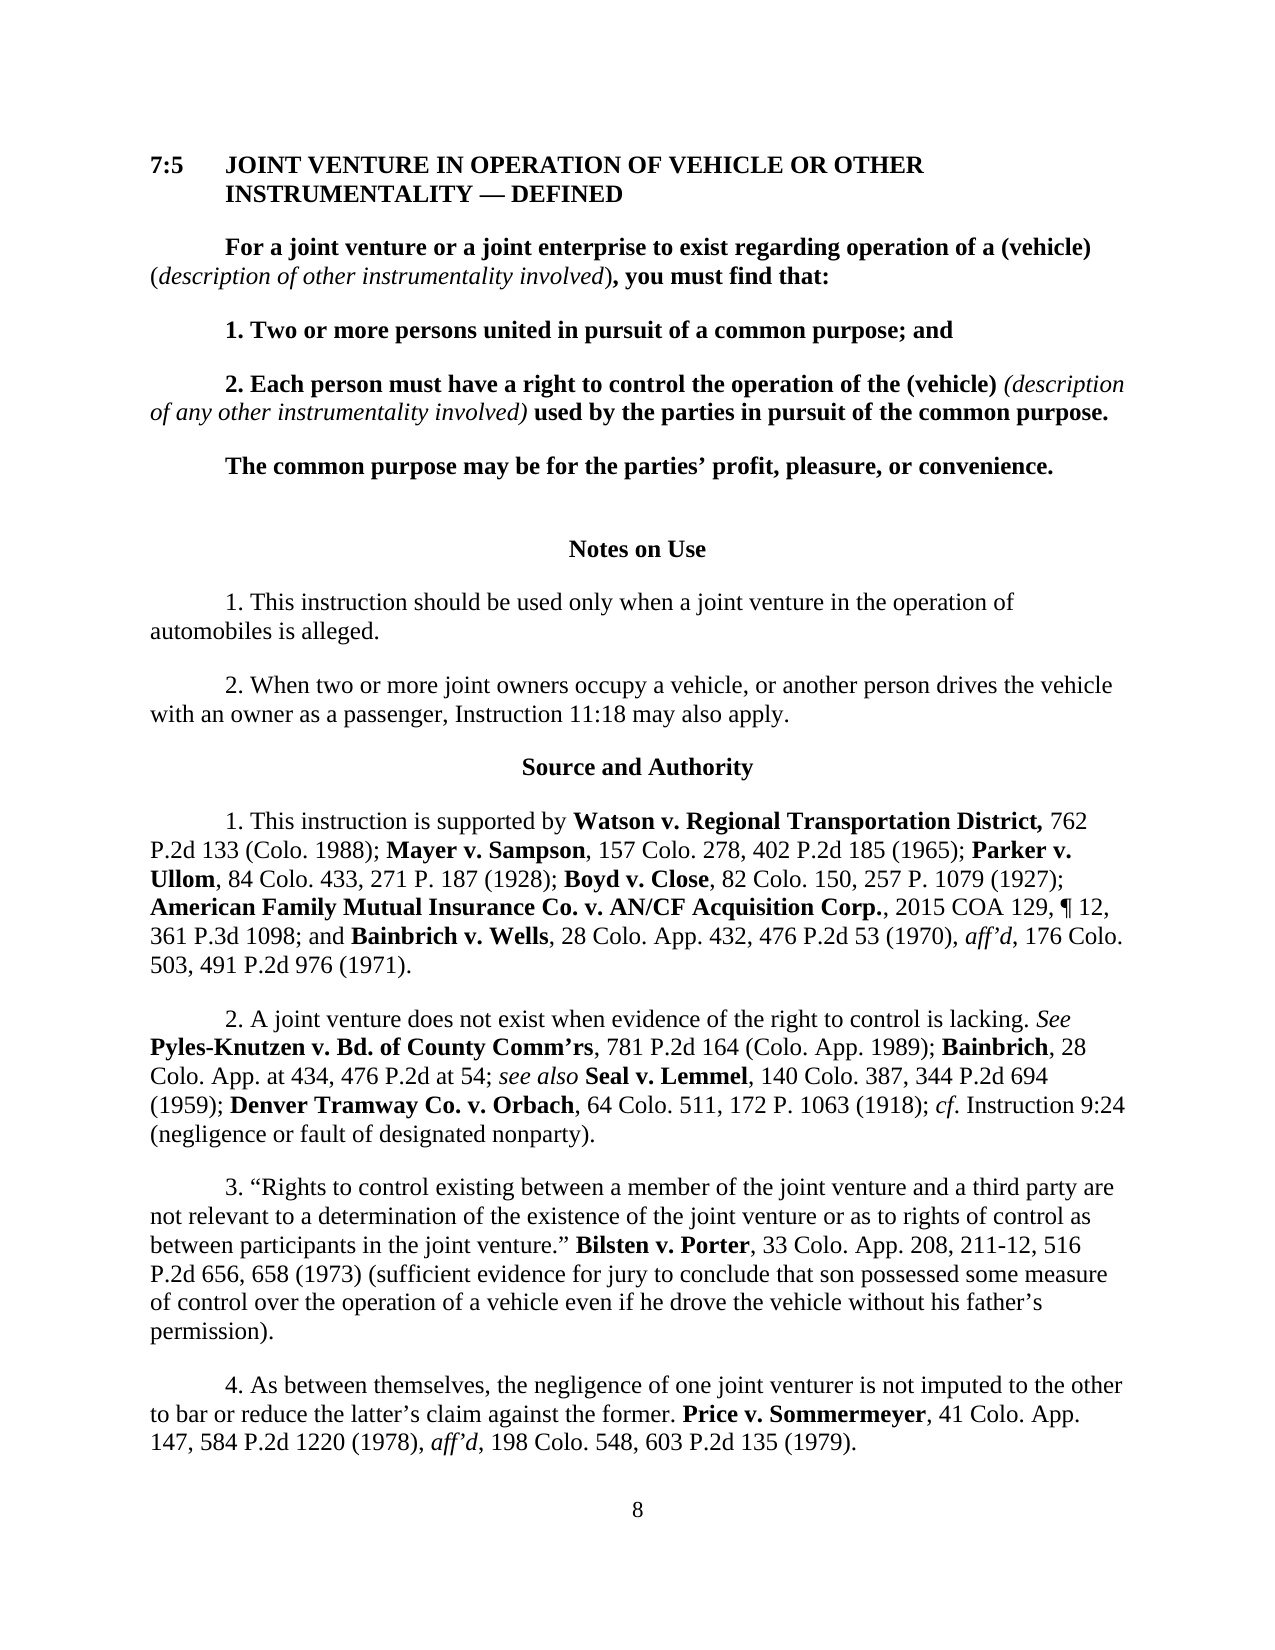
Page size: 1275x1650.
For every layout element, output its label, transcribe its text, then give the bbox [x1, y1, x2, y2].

text 1. This instruction should be used only when a joint venture in the operation of automobiles is alleged. [150, 587, 1125, 645]
text Source and Authority [150, 752, 1125, 781]
text Notes on Use [150, 534, 1125, 562]
text 4. As between themselves, the negligence of one joint venturer is not imputed to the other to bar or reduce the latter’s claim against the former. Price v. Sommermeyer, 41 Colo. App. 147, 584 P.2d 1220 (1978), aff’d, 198 Colo. 548, 603 P.2d 135 (1979). [150, 1370, 1125, 1456]
text 3. “Rights to control existing between a member of the joint venture and a third party are not relevant to a determination of the existence of the joint venture or as to rights of control as between participants in the joint venture.” Bilsten v. Porter, 33 Colo. App. 208, 211-12, 516 P.2d 656, 658 (1973) (sufficient evidence for jury to conclude that son possessed some measure of control over the operation of a vehicle even if he drove the vehicle without his father’s permission). [150, 1172, 1125, 1345]
text The common purpose may be for the parties’ profit, pleasure, or convenience. [150, 451, 1125, 480]
text 1. This instruction is supported by Watson v. Regional Transportation District, 762 P.2d 133 (Colo. 1988); Mayer v. Sampson, 157 Colo. 278, 402 P.2d 185 (1965); Parker v. Ullom, 84 Colo. 433, 271 P. 187 (1928); Boyd v. Close, 82 Colo. 150, 257 P. 1079 (1927); American Family Mutual Insurance Co. v. AN/CF Acquisition Corp., 2015 COA 129, ¶ 12, 361 P.3d 1098; and Bainbrich v. Wells, 28 Colo. App. 432, 476 P.2d 53 (1970), aff’d, 176 Colo. 503, 491 P.2d 976 (1971). [150, 806, 1125, 979]
text 2. A joint venture does not exist when evidence of the right to control is lacking. See Pyles-Knutzen v. Bd. of County Comm’rs, 781 P.2d 164 (Colo. App. 1989); Bainbrich, 28 Colo. App. at 434, 476 P.2d at 54; see also Seal v. Lemmel, 140 Colo. 387, 344 P.2d 694 (1959); Denver Tramway Co. v. Orbach, 64 Colo. 511, 172 P. 1063 (1918); cf. Instruction 9:24 (negligence or fault of designated nonparty). [150, 1004, 1125, 1147]
text 1. Two or more persons united in pursuit of a common purpose; and [150, 315, 1125, 344]
text 7:5 JOINT VENTURE IN OPERATION OF VEHICLE OR OTHER INSTRUMENTALITY — DEFINED [150, 150, 1125, 207]
text 2. Each person must have a right to control the operation of the (vehicle) (description of any other instrumentality involved) used by the parties in pursuit of the common purpose. [150, 369, 1125, 426]
text 2. When two or more joint owners occupy a vehicle, or another person drives the vehicle with an owner as a passenger, Instruction 11:18 may also apply. [150, 670, 1125, 727]
text For a joint venture or a joint enterprise to exist regarding operation of a (vehicle) (description of other instrumentality involved), you must find that: [150, 232, 1125, 290]
